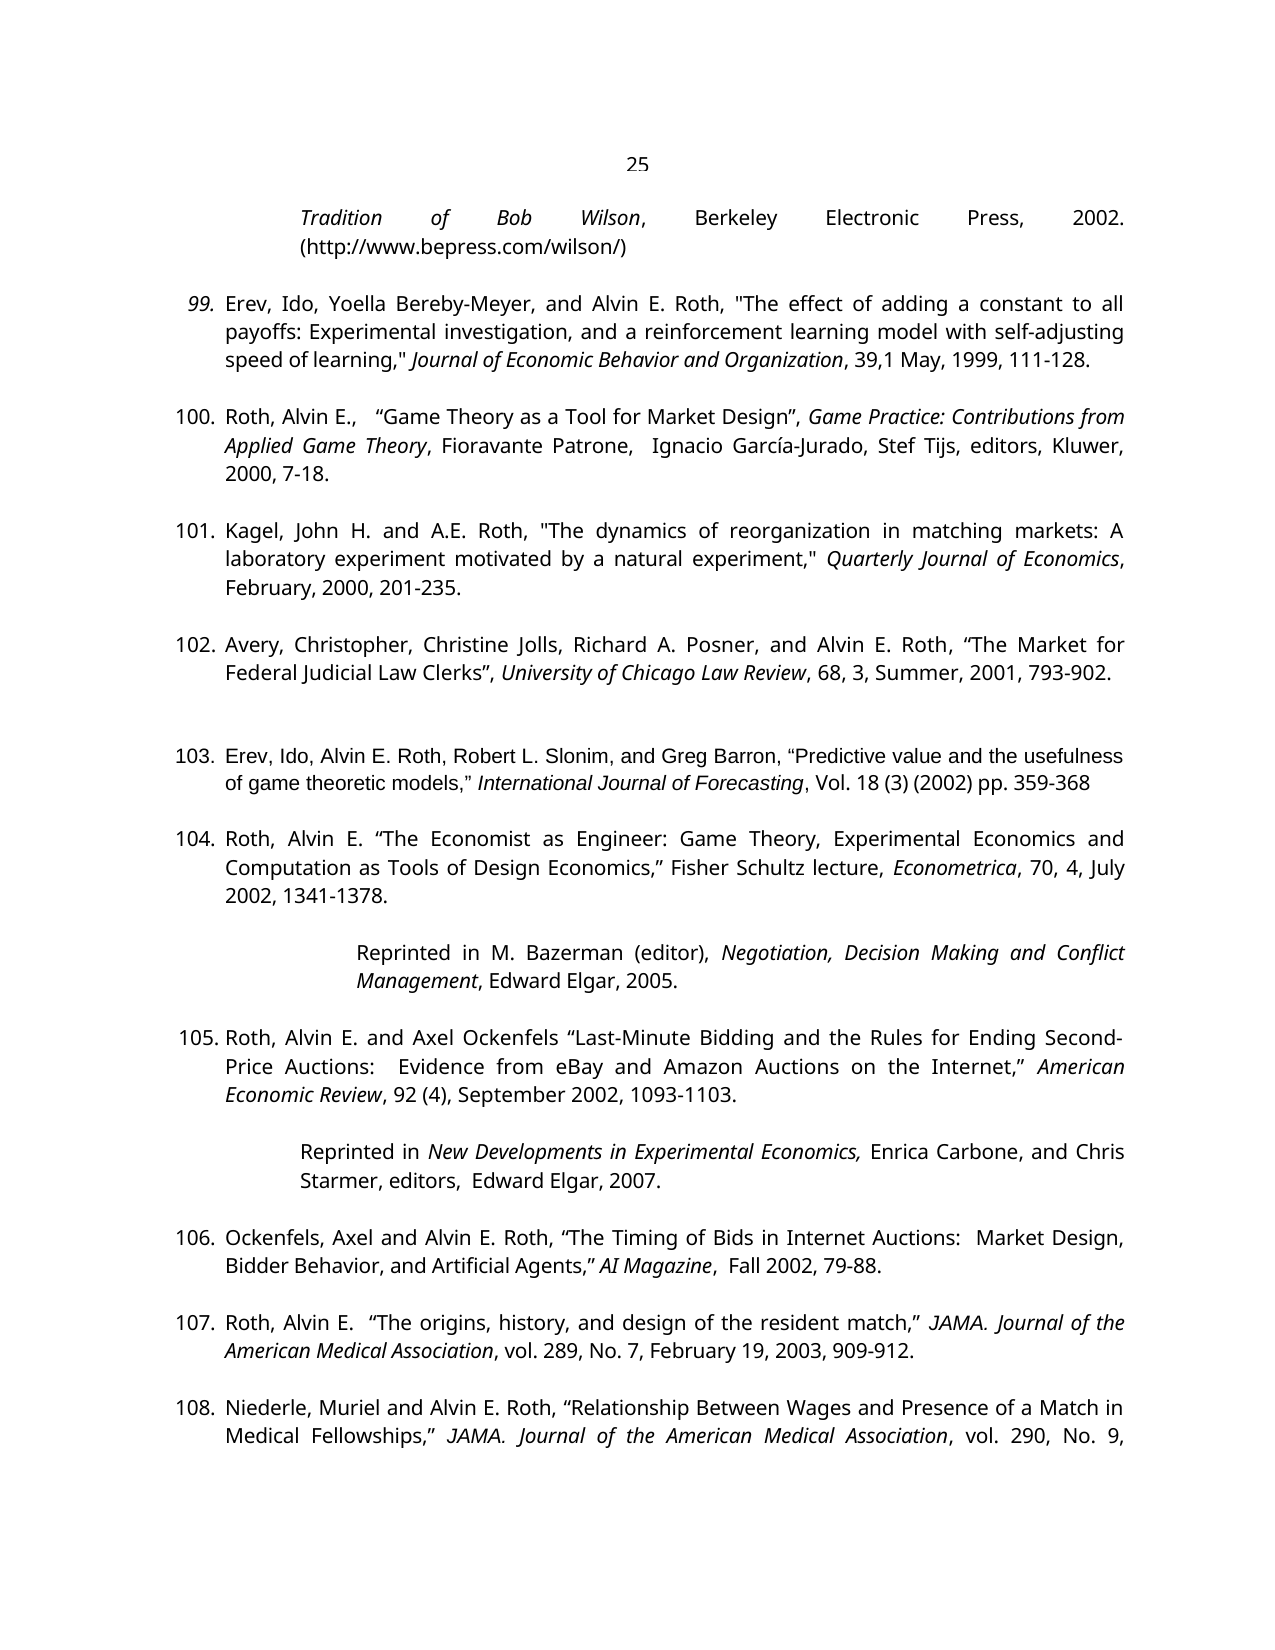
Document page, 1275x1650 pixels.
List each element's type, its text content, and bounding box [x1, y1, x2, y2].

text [300, 203, 1125, 260]
list Erev, Ido, Alvin E. Roth, Robert L. Slonim, and Greg Barron, “Predictive value and the usefulness of game theoretic models,” International Journal of Forecasting, Vol. 18 (3) (2002) pp. 359-368 [175, 744, 1125, 796]
list Erev, Ido, Yoella Bereby-Meyer, and Alvin E. Roth, "The effect of adding a constant to all payoffs: Experimental investigation, and a reinforcement learning model with self-adjusting speed of learning," Journal of Economic Behavior and Organization, 39,, 111-128. [187, 289, 1125, 374]
list Kagel, John H. and A.E. Roth, "The dynamics of reorganization in matching markets: A laboratory experiment motivated by a natural experiment," Quarterly Journal of Economics, February, 2000, 201-235. [175, 516, 1125, 601]
list Roth, Alvin E. “The origins, history, and design of the resident match,” JAMA. Journal of the American Medical Association, vol. 289, No. 7, , 909-912. [175, 1308, 1125, 1365]
list Avery, Christopher, Christine Jolls, Richard A. Posner, and Alvin E. Roth, “The Market for Federal Judicial Law Clerks”, University of Chicago Law Review, 68, 3, Summer, 2001, 793-902. [175, 630, 1125, 687]
list Roth, Alvin E., “Game Theory as a Tool for Market Design”, Game Practice: Contributions from Applied Game Theory, Fioravante Patrone, Ignacio García-Jurado, Stef Tijs, editors, Kluwer, 2000, 7-18. [175, 402, 1125, 488]
list Roth, Alvin E. and Axel Ockenfels “Last-Minute Bidding and the Rules for Ending Second-Price Auctions: Evidence from eBay and Amazon Auctions on the Internet,” American Economic Review, 92 (4), September 2002, 1093-1103. [178, 1023, 1125, 1109]
list Ockenfels, Axel and Alvin E. Roth, “The Timing of Bids in Internet Auctions: Market Design, Bidder Behavior, and Artificial Agents,” AI Magazine, Fall 2002, 79-88. [175, 1223, 1125, 1279]
text Reprinted in M. Bazerman (editor), Negotiation, Decision Making and Conflict Management, Edward Elgar, 2005. [356, 938, 1125, 995]
text Reprinted in New Developments in Experimental Economics, Enrica Carbone, and Chris Starmer, editors, Edward Elgar, 2007. [300, 1137, 1125, 1194]
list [175, 1393, 1125, 1450]
list Roth, Alvin E. “The Economist as Engineer: Game Theory, Experimental Economics and Computation as Tools of Design Economics,” Fisher Schultz lecture, Econometrica, 70, 4, July 2002, 1341-1378. [175, 824, 1125, 910]
